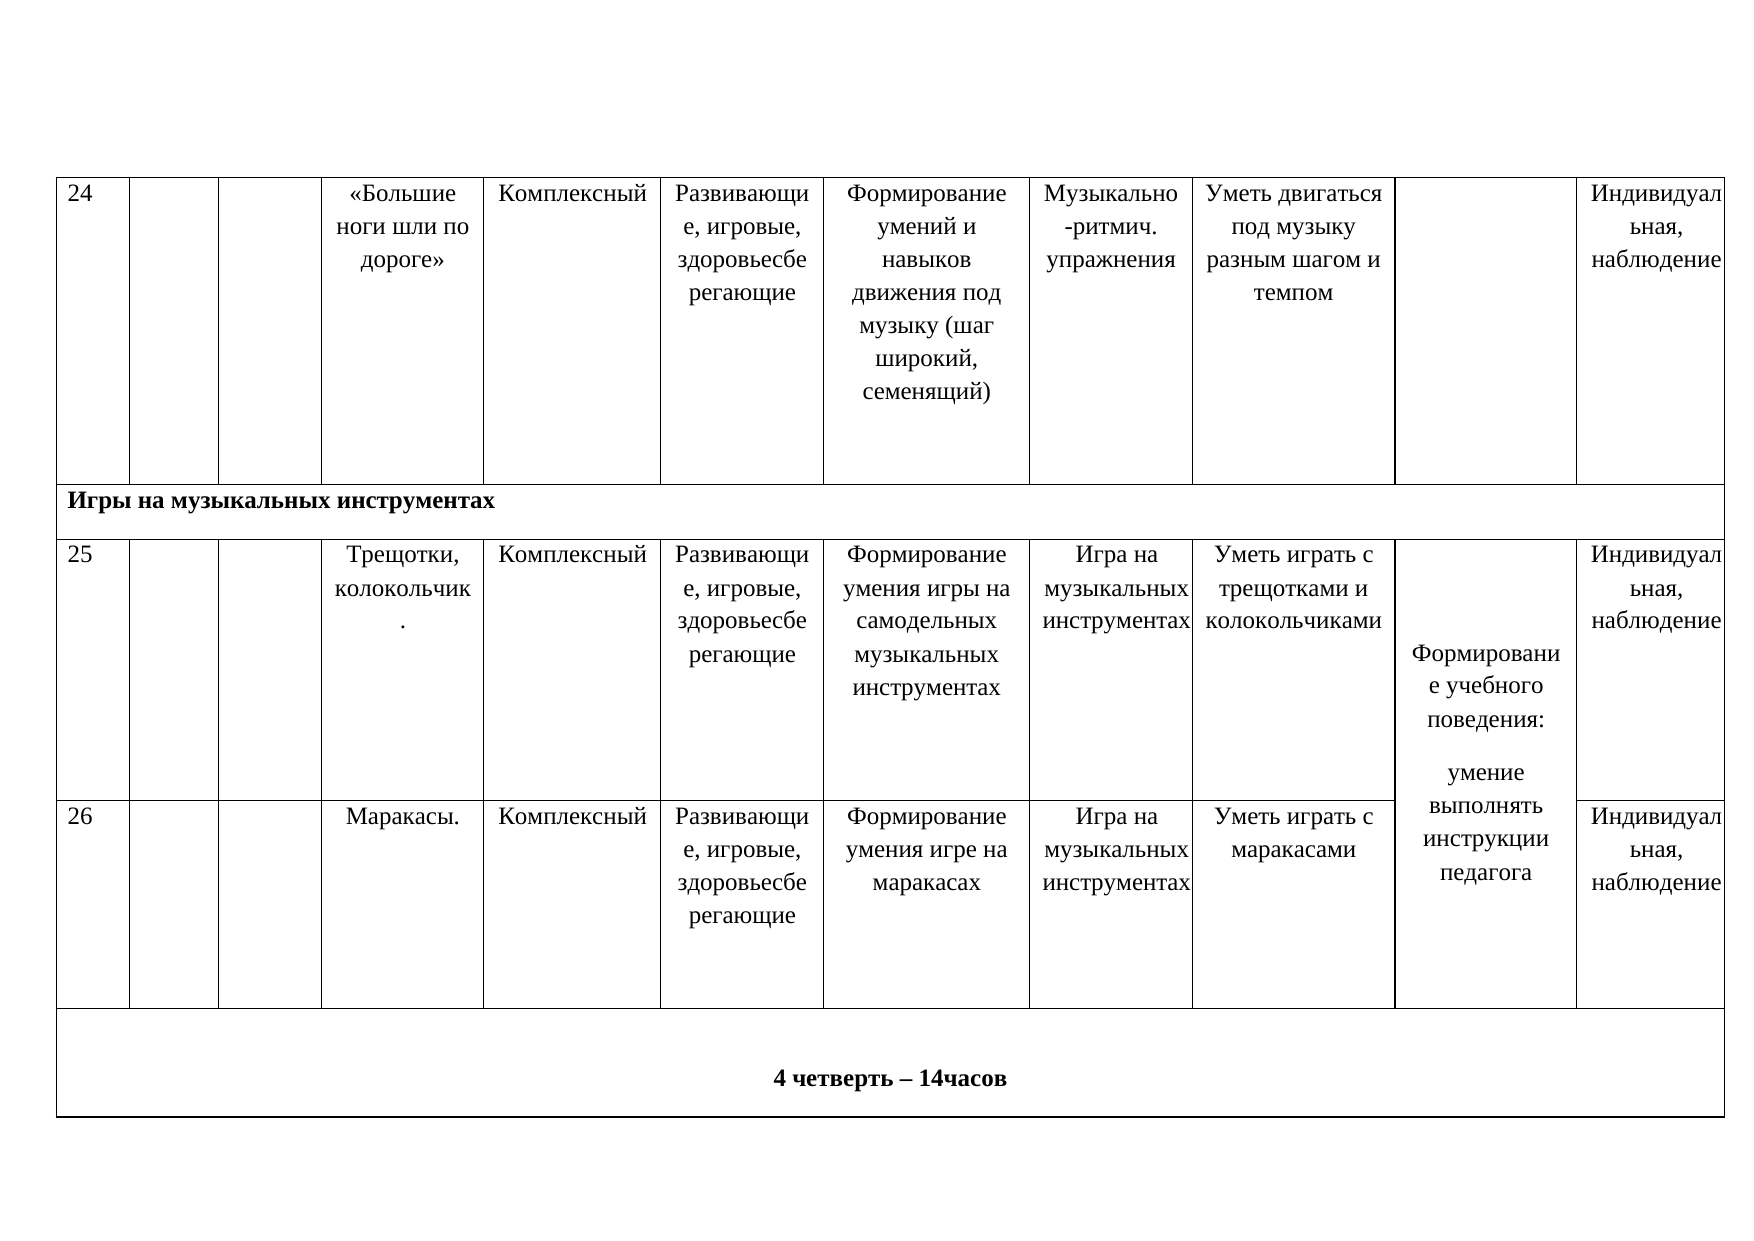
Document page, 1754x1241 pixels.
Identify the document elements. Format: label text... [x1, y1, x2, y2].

table_cell 26 [57, 801, 129, 1008]
table_cell Маракасы. [322, 801, 483, 1008]
table_cell Комплексный [484, 178, 660, 484]
table_cell 25 [57, 540, 129, 800]
table_cell Индивидуальная, наблюдение [1577, 801, 1724, 1008]
table_cell [219, 540, 321, 800]
table_cell Формирование умений и навыков движения под музыку (шаг широкий, семенящий) [824, 178, 1029, 484]
table_cell Формирование умения игре на маракасах [824, 801, 1029, 1008]
table_cell Трещотки, колокольчик. [322, 540, 483, 800]
table_cell [130, 540, 218, 800]
table_cell Игры на музыкальных инструментах [57, 485, 1724, 538]
table_cell [130, 178, 218, 484]
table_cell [661, 178, 823, 484]
table_cell Игра на музыкальных инструментах [1030, 540, 1192, 800]
table_cell Индивидуальная, наблюдение [1577, 540, 1724, 800]
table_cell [661, 801, 823, 1008]
table_cell [1396, 178, 1576, 484]
table_cell Уметь двигаться под музыку разным шагом и темпом [1193, 178, 1394, 484]
table_cell Развивающие, игровые, здоровьесберегающие [661, 540, 823, 800]
table_cell Уметь играть с маракасами [1193, 801, 1394, 1008]
table_cell Игра на музыкальных инструментах [1030, 801, 1192, 1008]
table_cell Комплексный [484, 801, 660, 1008]
table_cell 24 [57, 178, 129, 484]
table_cell Уметь играть с трещотками и колокольчиками [1193, 540, 1394, 800]
table_cell 4 четверть – 14часов [57, 1009, 1724, 1116]
table_cell Комплексный [484, 540, 660, 800]
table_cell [1577, 178, 1724, 484]
table_cell [130, 801, 218, 1008]
table_cell «Большие ноги шли по дороге» [322, 178, 483, 484]
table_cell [1396, 540, 1576, 1008]
table_cell [219, 178, 321, 484]
table_cell [219, 801, 321, 1008]
table_cell Формирование умения игры на самодельных музыкальных инструментах [824, 540, 1029, 800]
table_cell Музыкально-ритмич. упражнения [1030, 178, 1192, 484]
